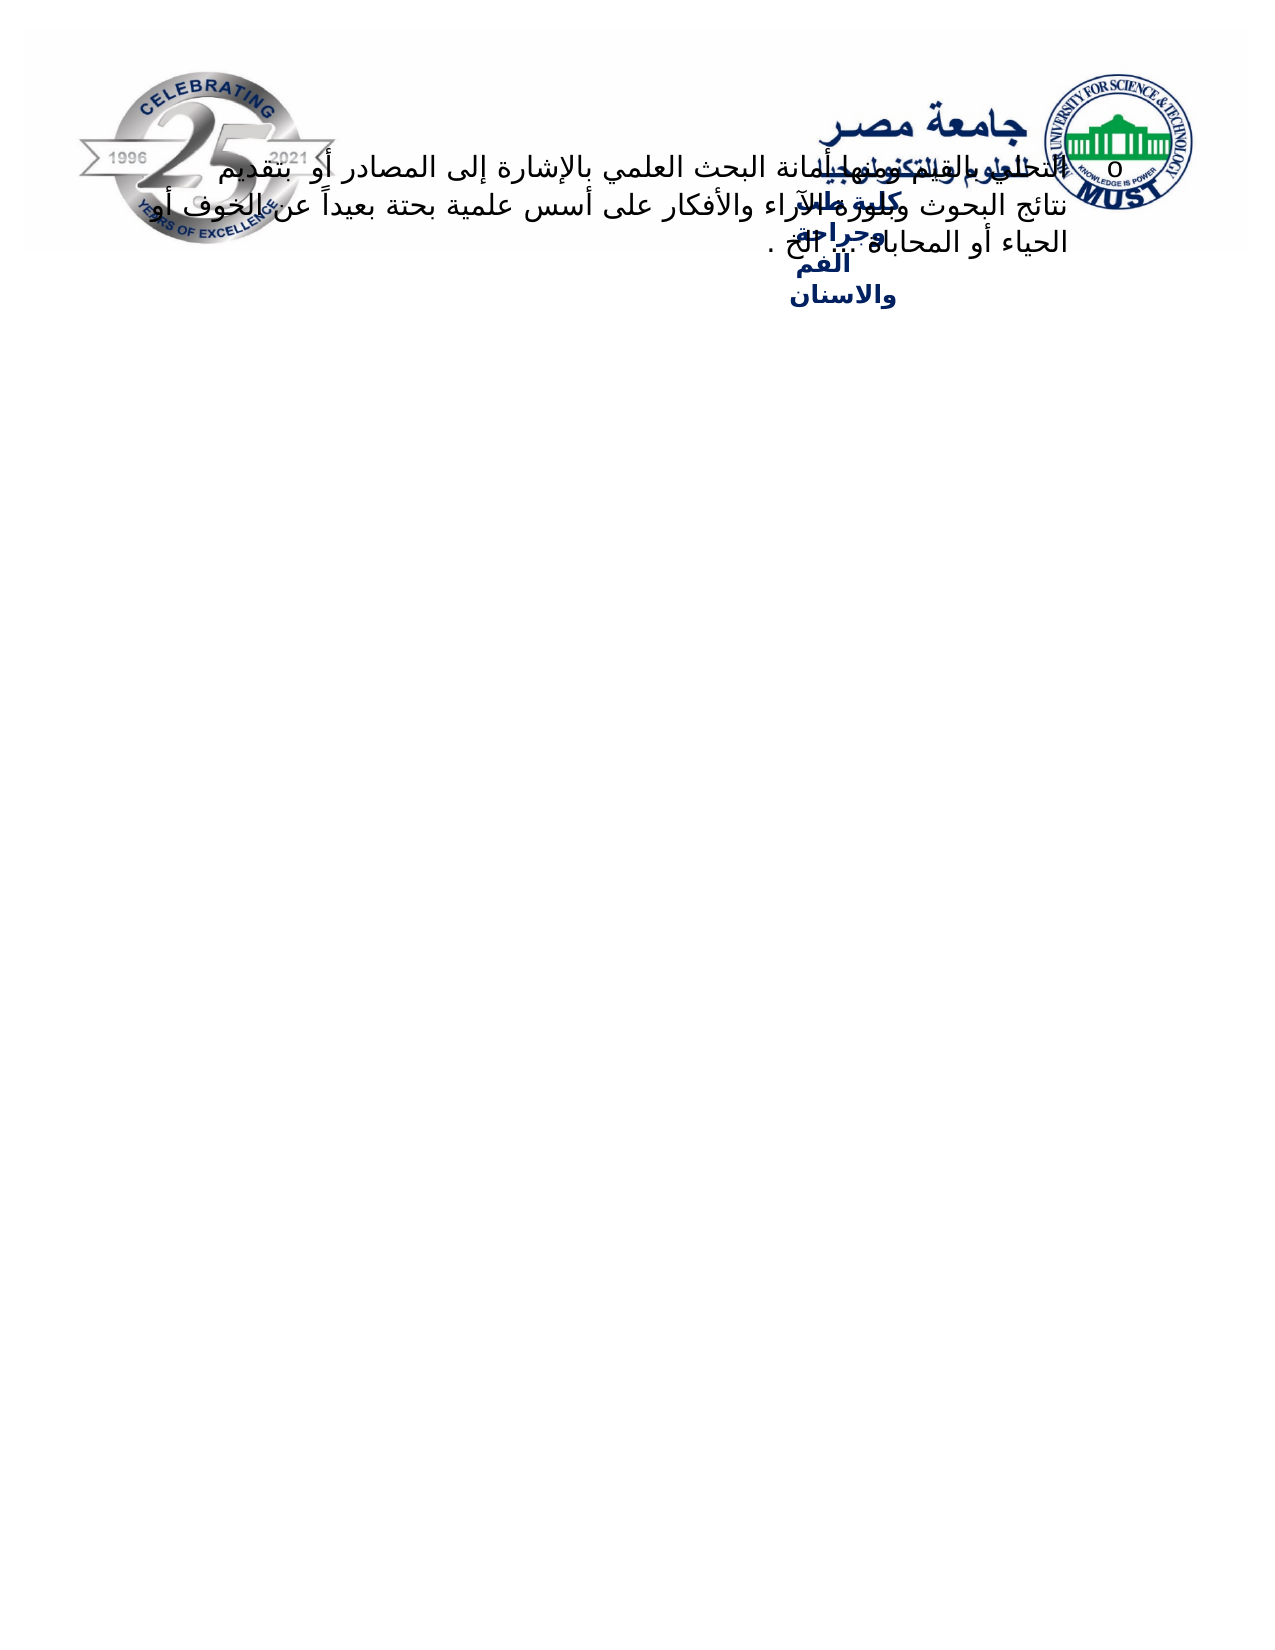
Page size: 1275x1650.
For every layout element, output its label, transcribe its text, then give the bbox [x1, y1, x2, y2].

picture [22, 27, 1248, 253]
list التحلي بالقيم ومنها أمانة البحث العلمي بالإشارة إلى المصادر أو بتقديم نتائج البحوث وبلورة الآراء والأفكار على أسس علمية بحتة بعيداً عن الخوف أو الحياء أو المحاباة ... الخ . [150, 150, 1106, 259]
